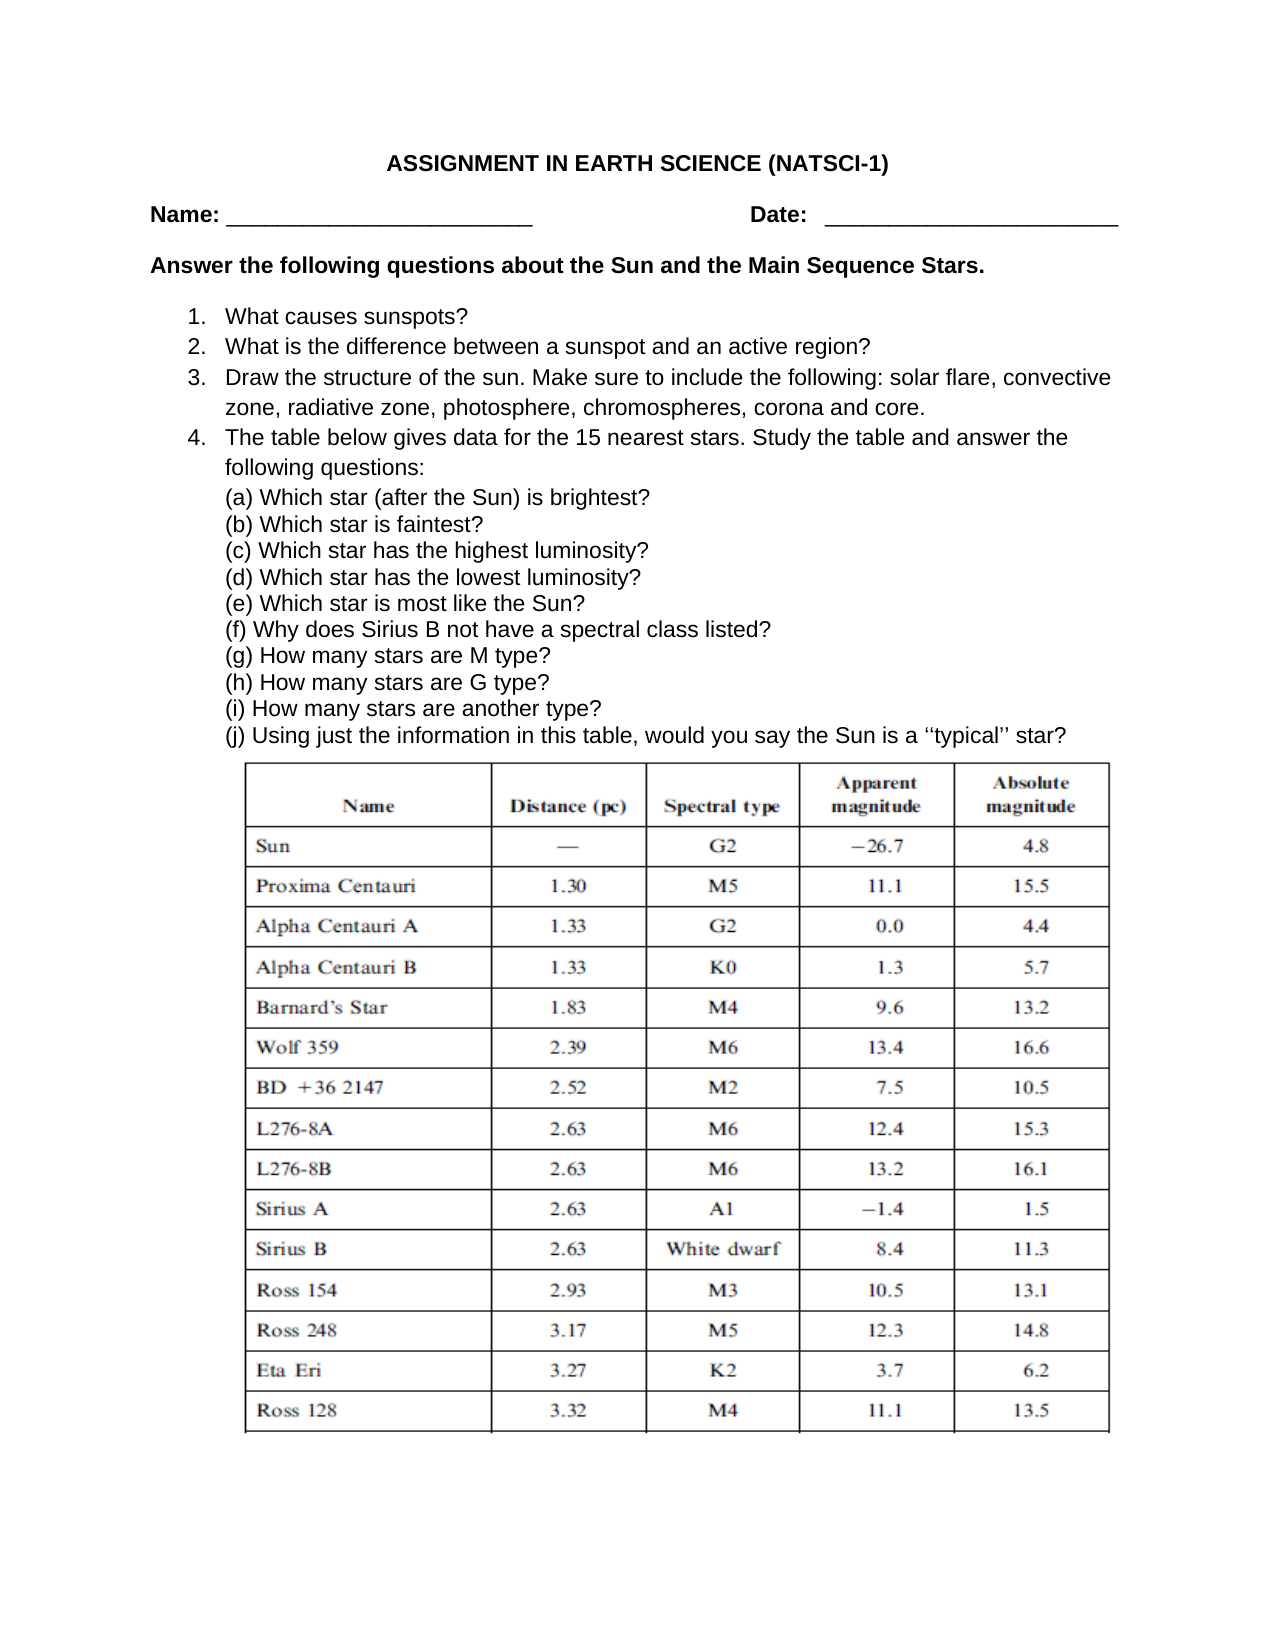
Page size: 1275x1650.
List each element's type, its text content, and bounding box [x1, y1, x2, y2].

list What causes sunspots? [187, 303, 1125, 329]
list (b) Which star is faintest? [225, 511, 1125, 537]
text Answer the following questions about the Sun and the Main Sequence Stars. [150, 252, 1125, 278]
list The table below gives data for the 15 nearest stars. Study the table and answer the following questions: [187, 424, 1125, 481]
list (a) Which star (after the Sun) is brightest? [225, 484, 1125, 511]
list (h) How many stars are G type? [225, 669, 1125, 695]
text Name: ________________________ Date: _______________________ [150, 201, 1125, 227]
list (g) How many stars are M type? [225, 642, 1125, 669]
list (f) Why does Sirius B not have a spectral class listed? [225, 616, 1125, 642]
text ASSIGNMENT IN EARTH SCIENCE (NATSCI-1) [150, 150, 1125, 176]
list (j) Using just the information in this table, would you say the Sun is a ‘‘typical’’ star? [225, 722, 1125, 1490]
list (c) Which star has the highest luminosity? [225, 537, 1125, 563]
list (d) Which star has the lowest luminosity? [225, 563, 1125, 590]
list What is the difference between a sunspot and an active region? [187, 333, 1125, 360]
list (e) Which star is most like the Sun? [225, 590, 1125, 616]
list Draw the structure of the sun. Make sure to include the following: solar flare, convective zone, radiative zone, photosphere, chromospheres, corona and core. [187, 363, 1125, 420]
list (i) How many stars are another type? [225, 695, 1125, 722]
